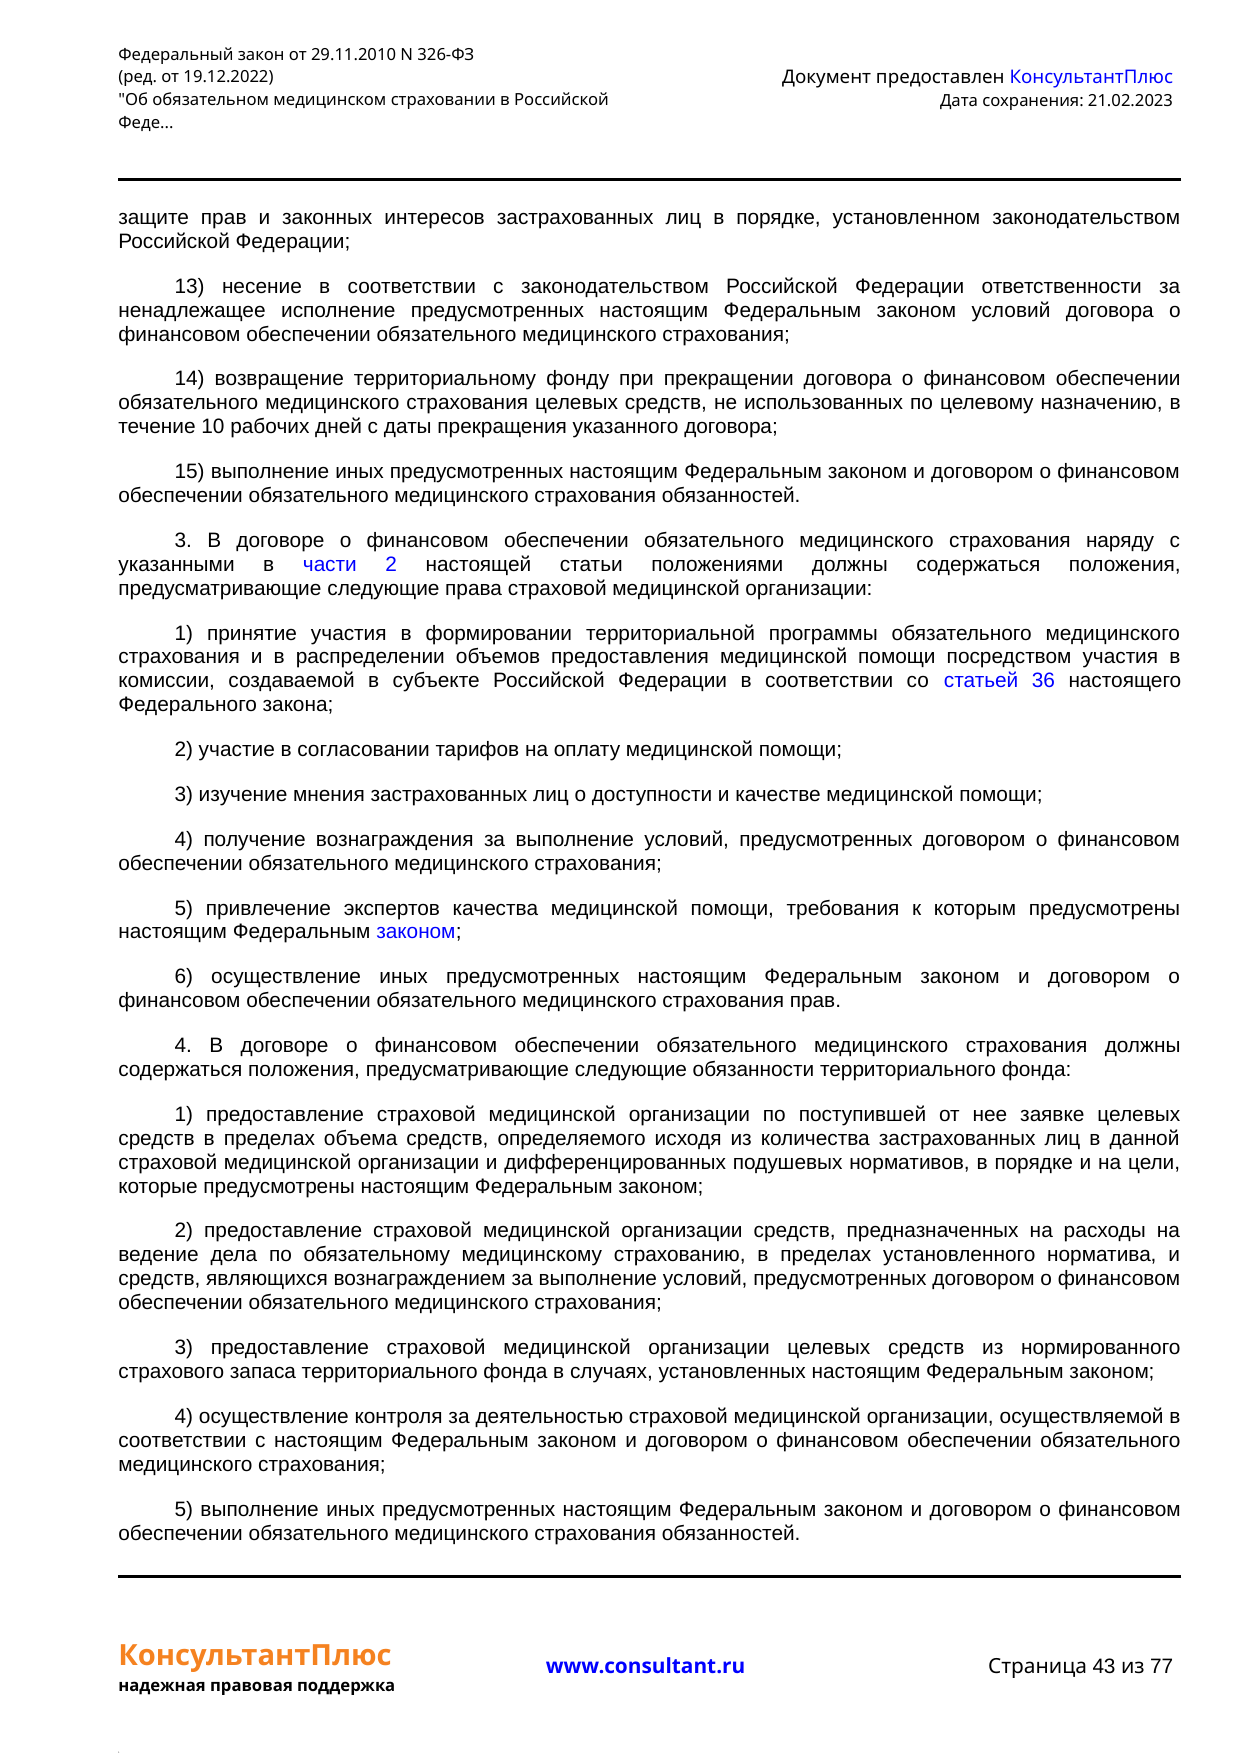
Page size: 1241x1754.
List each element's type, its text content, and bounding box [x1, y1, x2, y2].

text 1) принятие участия в формировании территориальной программы обязательного медицинского страхования и в распределении объемов предоставления медицинской помощи посредством участия в комиссии, создаваемой в субъекте Российской Федерации в соответствии со статьей 36 настоящего Федерального закона; [118, 620, 1181, 716]
text 5) привлечение экспертов качества медицинской помощи, требования к которым предусмотрены настоящим Федеральным законом; [118, 895, 1181, 943]
text 2) предоставление страховой медицинской организации средств, предназначенных на расходы на ведение дела по обязательному медицинскому страхованию, в пределах установленного норматива, и средств, являющихся вознаграждением за выполнение условий, предусмотренных договором о финансовом обеспечении обязательного медицинского страхования; [118, 1218, 1181, 1314]
text 3) изучение мнения застрахованных лиц о доступности и качестве медицинской помощи; [118, 782, 1181, 806]
text 14) возвращение территориальному фонду при прекращении договора о финансовом обеспечении обязательного медицинского страхования целевых средств, не использованных по целевому назначению, в течение 10 рабочих дней с даты прекращения указанного договора; [118, 366, 1181, 438]
text 6) осуществление иных предусмотренных настоящим Федеральным законом и договором о финансовом обеспечении обязательного медицинского страхования прав. [118, 964, 1181, 1012]
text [118, 205, 1181, 253]
text 2) участие в согласовании тарифов на оплату медицинской помощи; [118, 737, 1181, 761]
text 4) получение вознаграждения за выполнение условий, предусмотренных договором о финансовом обеспечении обязательного медицинского страхования; [118, 827, 1181, 874]
text 4) осуществление контроля за деятельностью страховой медицинской организации, осуществляемой в соответствии с настоящим Федеральным законом и договором о финансовом обеспечении обязательного медицинского страхования; [118, 1404, 1181, 1476]
text 1) предоставление страховой медицинской организации по поступившей от нее заявке целевых средств в пределах объема средств, определяемого исходя из количества застрахованных лиц в данной страховой медицинской организации и дифференцированных подушевых нормативов, в порядке и на цели, которые предусмотрены настоящим Федеральным законом; [118, 1102, 1181, 1197]
text 5) выполнение иных предусмотренных настоящим Федеральным законом и договором о финансовом обеспечении обязательного медицинского страхования обязанностей. [118, 1496, 1181, 1544]
text 3. В договоре о финансовом обеспечении обязательного медицинского страхования наряду с указанными в части 2 настоящей статьи положениями должны содержаться положения, предусматривающие следующие права страховой медицинской организации: [118, 528, 1181, 599]
text 3) предоставление страховой медицинской организации целевых средств из нормированного страхового запаса территориального фонда в случаях, установленных настоящим Федеральным законом; [118, 1335, 1181, 1383]
text 4. В договоре о финансовом обеспечении обязательного медицинского страхования должны содержаться положения, предусматривающие следующие обязанности территориального фонда: [118, 1033, 1181, 1081]
text 13) несение в соответствии с законодательством Российской Федерации ответственности за ненадлежащее исполнение предусмотренных настоящим Федеральным законом условий договора о финансовом обеспечении обязательного медицинского страхования; [118, 273, 1181, 345]
text 15) выполнение иных предусмотренных настоящим Федеральным законом и договором о финансовом обеспечении обязательного медицинского страхования обязанностей. [118, 459, 1181, 507]
